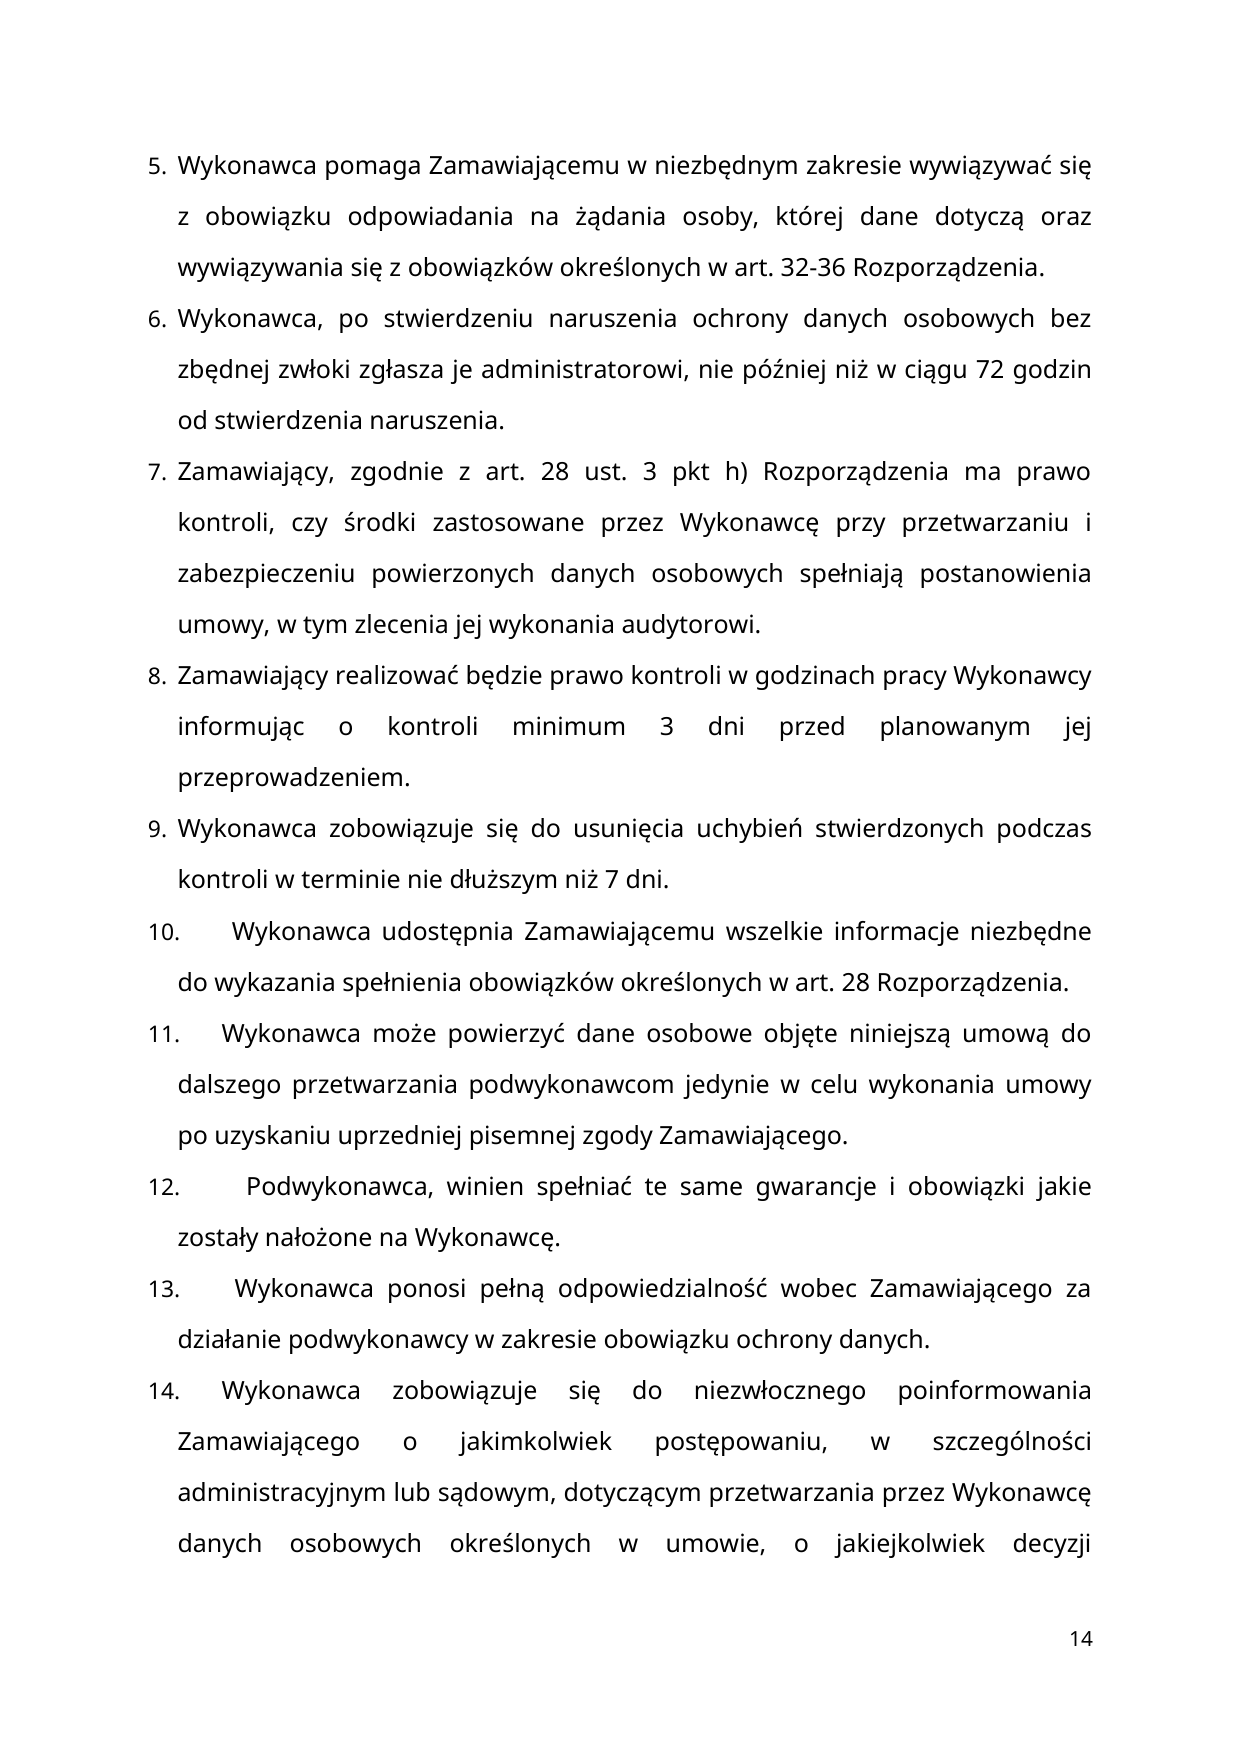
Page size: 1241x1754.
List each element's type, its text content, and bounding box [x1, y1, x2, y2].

list Wykonawca udostępnia Zamawiającemu wszelkie informacje niezbędne do wykazania spełnienia obowiązków określonych w art. 28 Rozporządzenia. [148, 913, 1093, 998]
list Wykonawca pomaga Zamawiającemu w niezbędnym zakresie wywiązywać się z obowiązku odpowiadania na żądania osoby, której dane dotyczą oraz wywiązywania się z obowiązków określonych w art. 32-36 Rozporządzenia. [148, 148, 1093, 284]
list Wykonawca, po stwierdzeniu naruszenia ochrony danych osobowych bez zbędnej zwłoki zgłasza je administratorowi, nie później niż w ciągu 72 godzin od stwierdzenia naruszenia. [148, 301, 1093, 437]
list Wykonawca może powierzyć dane osobowe objęte niniejszą umową do dalszego przetwarzania podwykonawcom jedynie w celu wykonania umowy po uzyskaniu uprzedniej pisemnej zgody Zamawiającego. [148, 1015, 1093, 1151]
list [148, 1373, 1093, 1560]
list Zamawiający realizować będzie prawo kontroli w godzinach pracy Wykonawcy informując o kontroli minimum 3 dni przed planowanym jej przeprowadzeniem. [148, 658, 1093, 794]
list Wykonawca ponosi pełną odpowiedzialność wobec Zamawiającego za działanie podwykonawcy w zakresie obowiązku ochrony danych. [148, 1271, 1093, 1356]
list Podwykonawca, winien spełniać te same gwarancje i obowiązki jakie zostały nałożone na Wykonawcę. [148, 1168, 1093, 1253]
list Wykonawca zobowiązuje się do usunięcia uchybień stwierdzonych podczas kontroli w terminie nie dłuższym niż 7 dni. [148, 811, 1093, 896]
list Zamawiający, zgodnie z art. 28 ust. 3 pkt h) Rozporządzenia ma prawo kontroli, czy środki zastosowane przez Wykonawcę przy przetwarzaniu i zabezpieczeniu powierzonych danych osobowych spełniają postanowienia umowy, w tym zlecenia jej wykonania audytorowi. [148, 454, 1093, 641]
